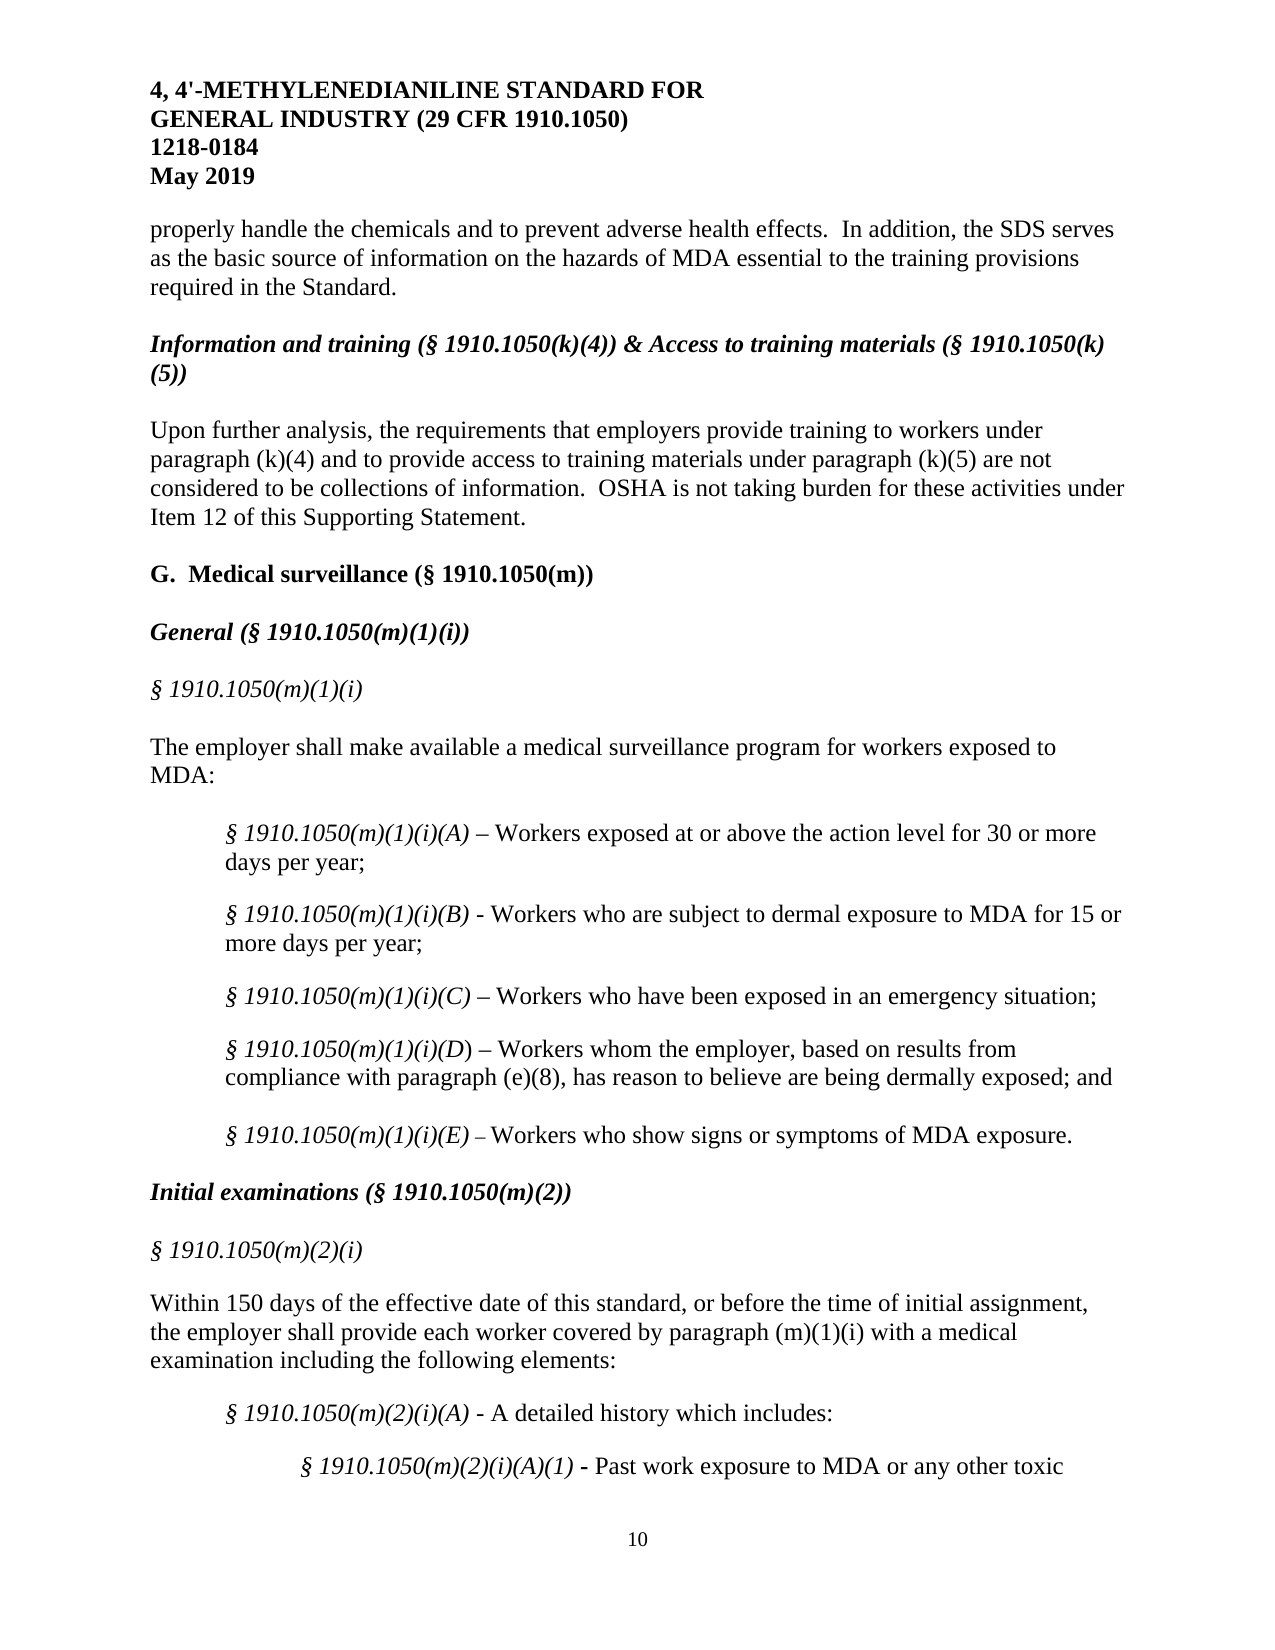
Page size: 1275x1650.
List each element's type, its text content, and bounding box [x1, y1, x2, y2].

text Information and training (§ 1910.1050(k)(4)) & Access to training materials (§ 1910.1050(k)(5)) [150, 329, 1125, 387]
text G. Medical surveillance (§ 1910.1050(m)) [150, 559, 1125, 588]
text § 1910.1050(m)(1)(i)(B) - Workers who are subject to dermal exposure to MDA for 15 or more days per year; [225, 899, 1125, 957]
text § 1910.1050(m)(2)(i) [150, 1235, 1125, 1264]
text § 1910.1050(m)(2)(i)(A) - A detailed history which includes: [150, 1398, 1125, 1427]
text Within 150 days of the effective date of this standard, or before the time of initial assignment, the employer shall provide each worker covered by paragraph (m)(1)(i) with a medical examination including the following elements: [150, 1288, 1125, 1374]
text § 1910.1050(m)(1)(i)(E) – Workers who show signs or symptoms of MDA exposure. [225, 1120, 1125, 1149]
text § 1910.1050(m)(1)(i)(C) – Workers who have been exposed in an emergency situation; [150, 981, 1125, 1010]
text § 1910.1050(m)(1)(i) [150, 674, 1125, 703]
text Initial examinations (§ 1910.1050(m)(2)) [150, 1177, 1125, 1206]
text § 1910.1050(m)(1)(i)(D) – Workers whom the employer, based on results from compliance with paragraph (e)(8), has reason to believe are being dermally exposed; and [225, 1034, 1125, 1091]
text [300, 1451, 1125, 1480]
text § 1910.1050(m)(1)(i)(A) – Workers exposed at or above the action level for 30 or more days per year; [225, 818, 1125, 875]
text Upon further analysis, the requirements that employers provide training to workers under paragraph (k)(4) and to provide access to training materials under paragraph (k)(5) are not considered to be collections of information. OSHA is not taking burden for these activities under Item 12 of this Supporting Statement. [150, 415, 1125, 530]
text The employer shall make available a medical surveillance program for workers exposed to MDA: [150, 732, 1125, 789]
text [150, 214, 1125, 300]
text General (§ 1910.1050(m)(1)(i)) [150, 617, 1125, 645]
